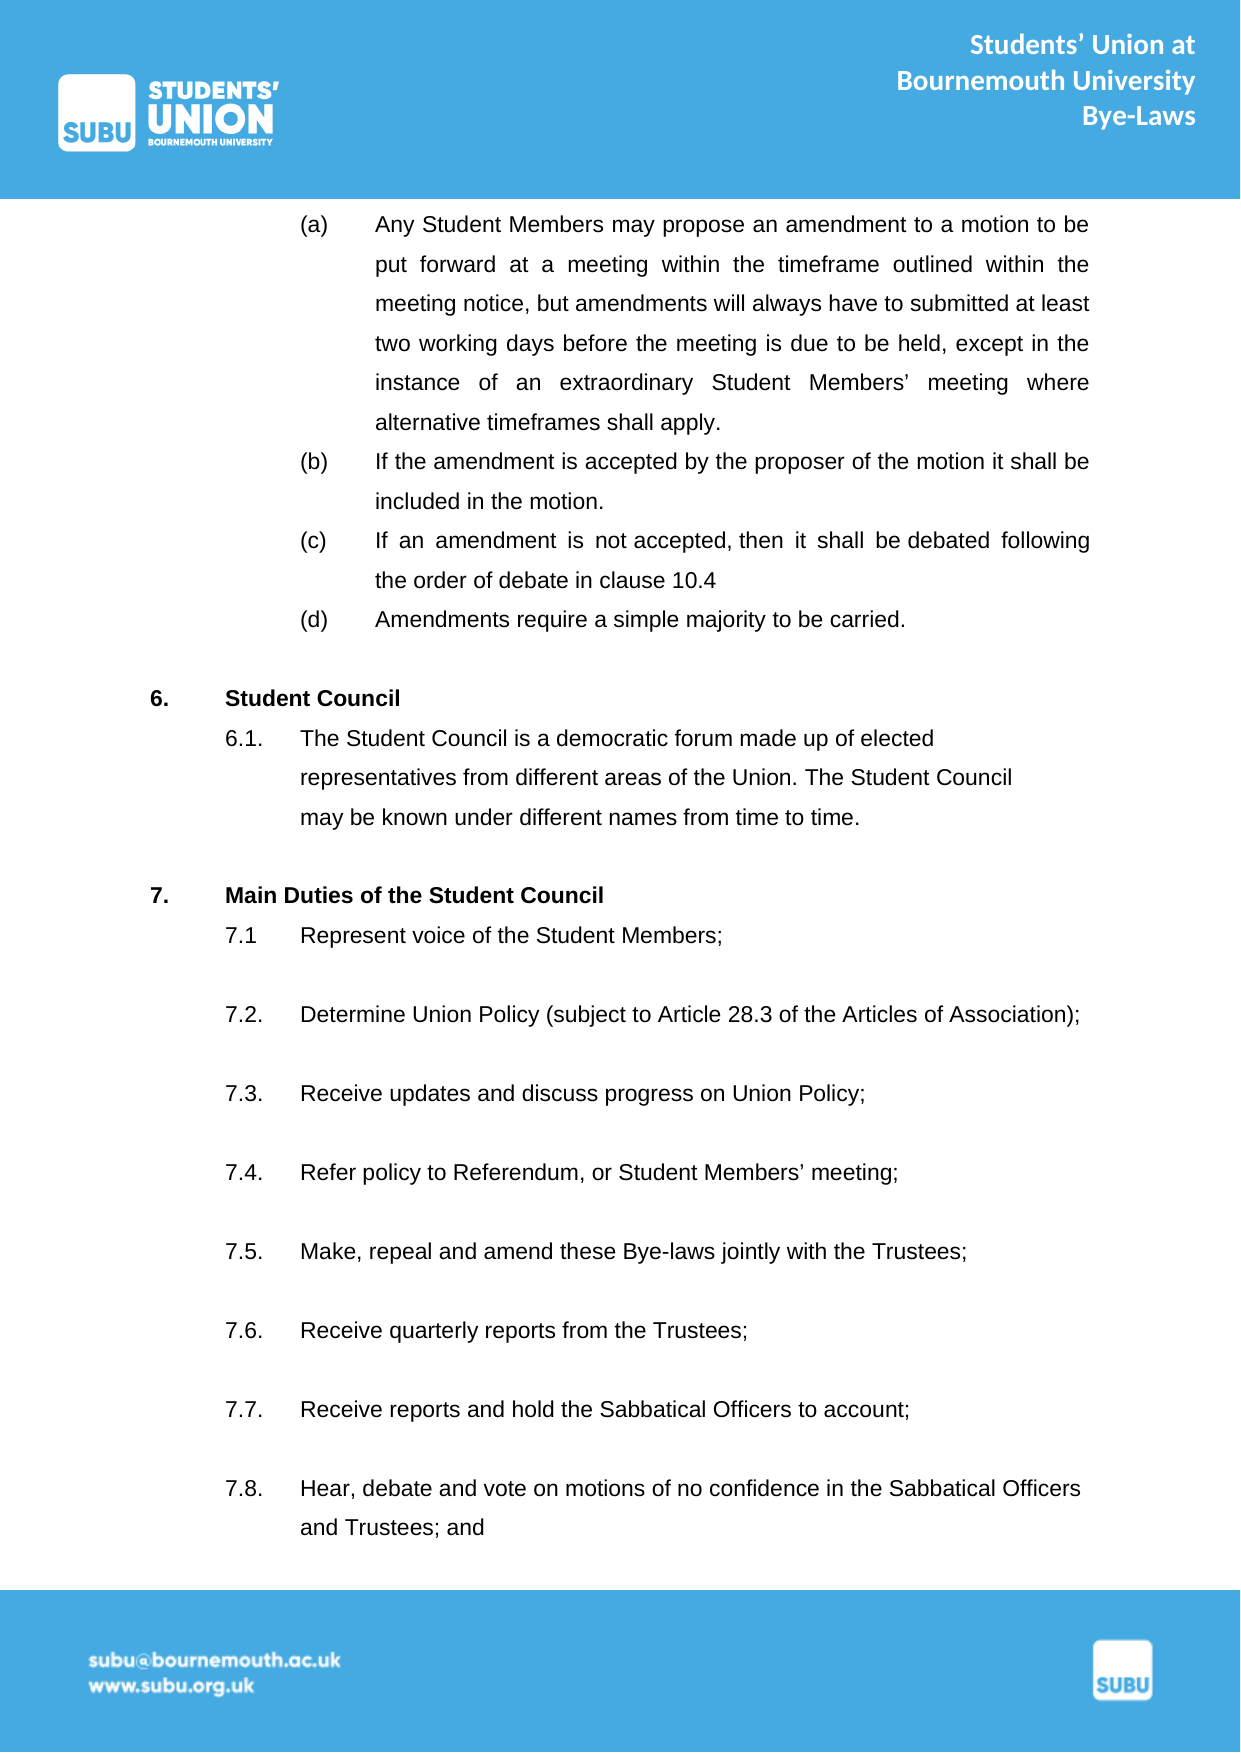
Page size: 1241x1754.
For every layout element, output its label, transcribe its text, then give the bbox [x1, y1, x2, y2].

text 7. Main Duties of the Student Council [150, 882, 1090, 909]
text 6.1. The Student Council is a democratic forum made up of elected representatives from different areas of the Union. The Student Council may be known under different names from time to time. [150, 724, 1090, 830]
text 7.6. Receive quarterly reports from the Trustees; [150, 1317, 1090, 1343]
text 7.4. Refer policy to Referendum, or Student Members’ meeting; [150, 1159, 1090, 1185]
text 7.8. Hear, debate and vote on motions of no confidence in the Sabbatical Officers and Trustees; and [225, 1475, 1090, 1541]
text (d) Amendments require a simple majority to be carried. [300, 606, 1090, 632]
picture [0, 0, 1241, 199]
text 7.7. Receive reports and hold the Sabbatical Officers to account; [150, 1396, 1090, 1422]
text 7.1 Represent voice of the Student Members; [150, 922, 1090, 948]
text 7.5. Make, repeal and amend these Bye-laws jointly with the Trustees; [150, 1238, 1090, 1264]
text 7.2. Determine Union Policy (subject to Article 28.3 of the Articles of Association); [150, 1001, 1090, 1027]
text (b) If the amendment is accepted by the proposer of the motion it shall be included in the motion. [300, 448, 1090, 514]
text 6. Student Council [150, 685, 1090, 711]
text (c) If an amendment is not accepted, then it shall be debated following the order of debate in clause 10.4 [300, 527, 1090, 593]
text (a) Any Student Members may propose an amendment to a motion to be put forward at a meeting within the timeframe outlined within the meeting notice, but amendments will always have to submitted at least two working days before the meeting is due to be held, except in the instance of an extraordinary Student Members’ meeting where alternative timeframes shall apply. [300, 150, 1090, 435]
text 7.3. Receive updates and discuss progress on Union Policy; [150, 1080, 1090, 1106]
